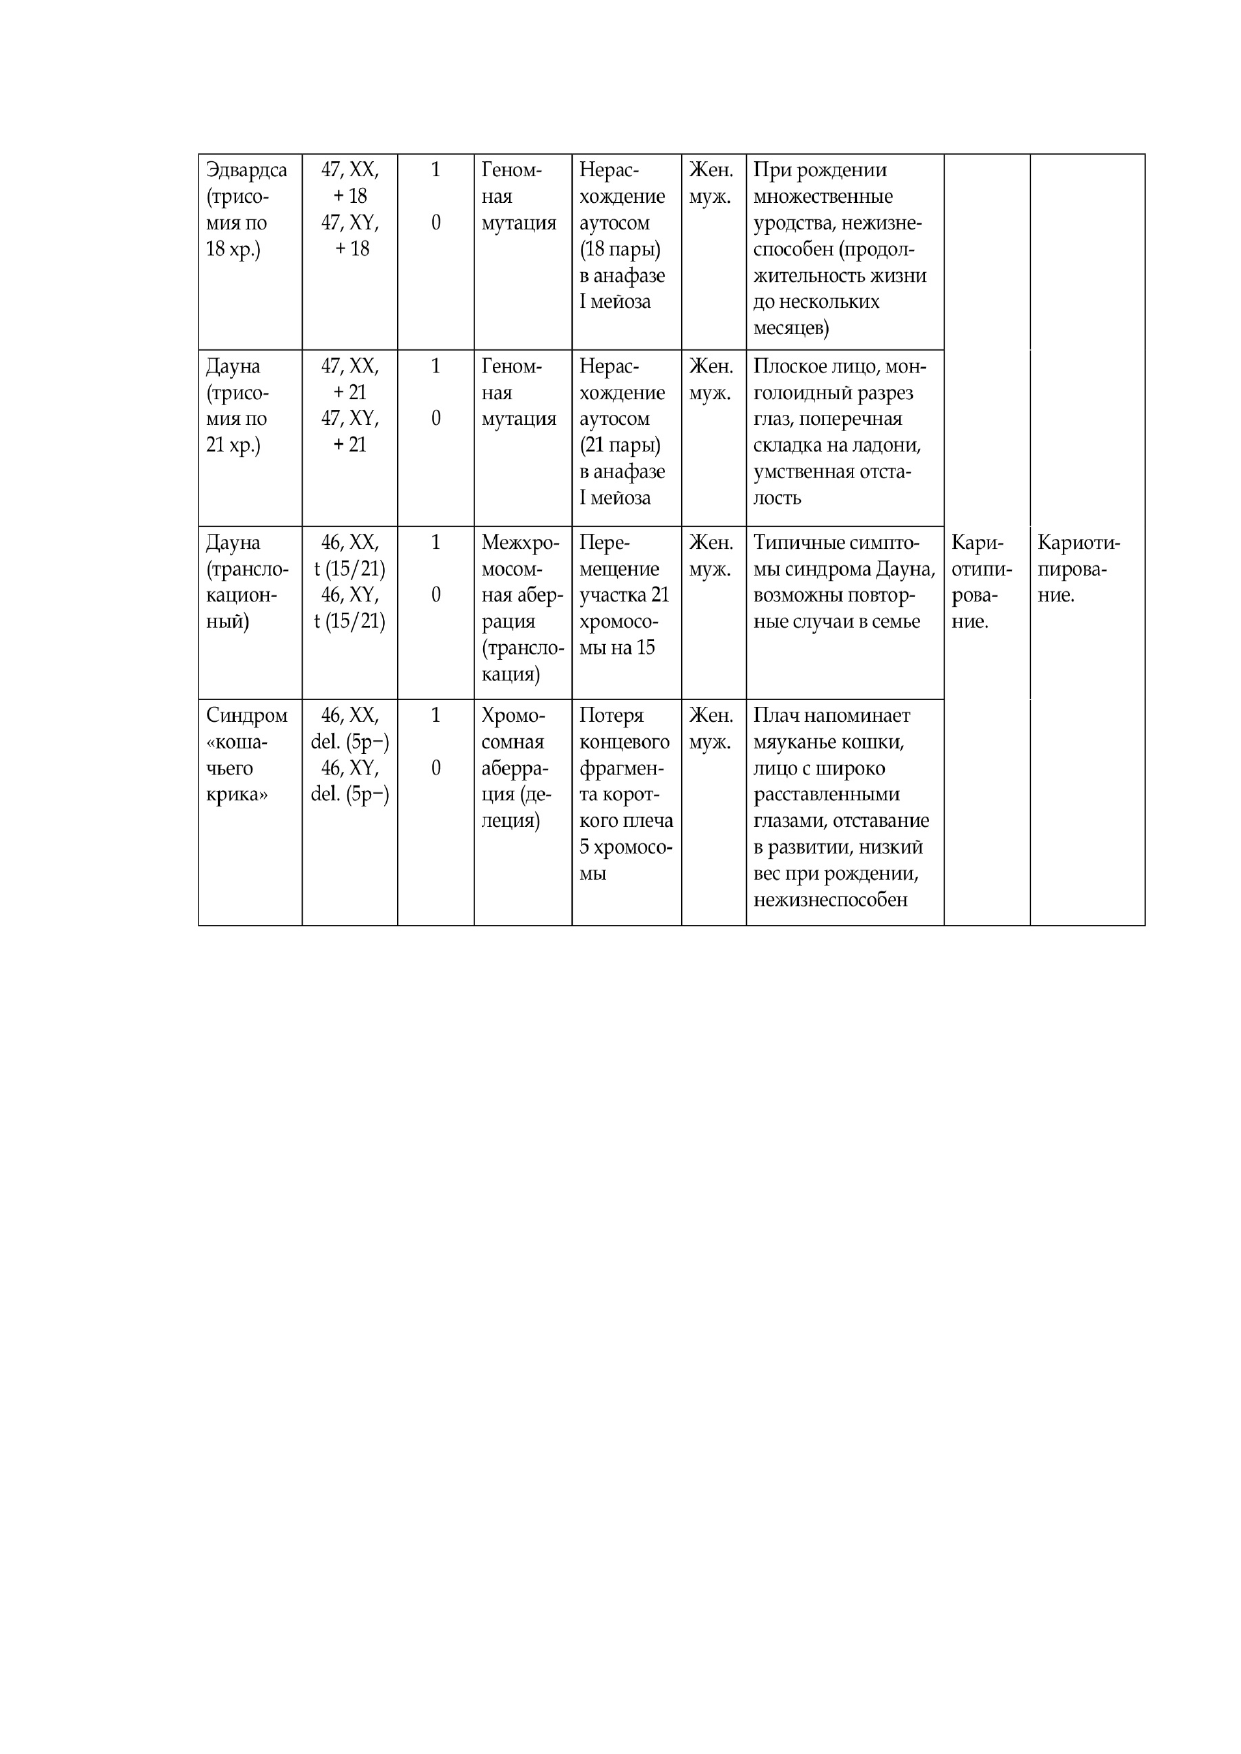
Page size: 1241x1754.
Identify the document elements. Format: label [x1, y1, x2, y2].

picture [177, 118, 1152, 973]
